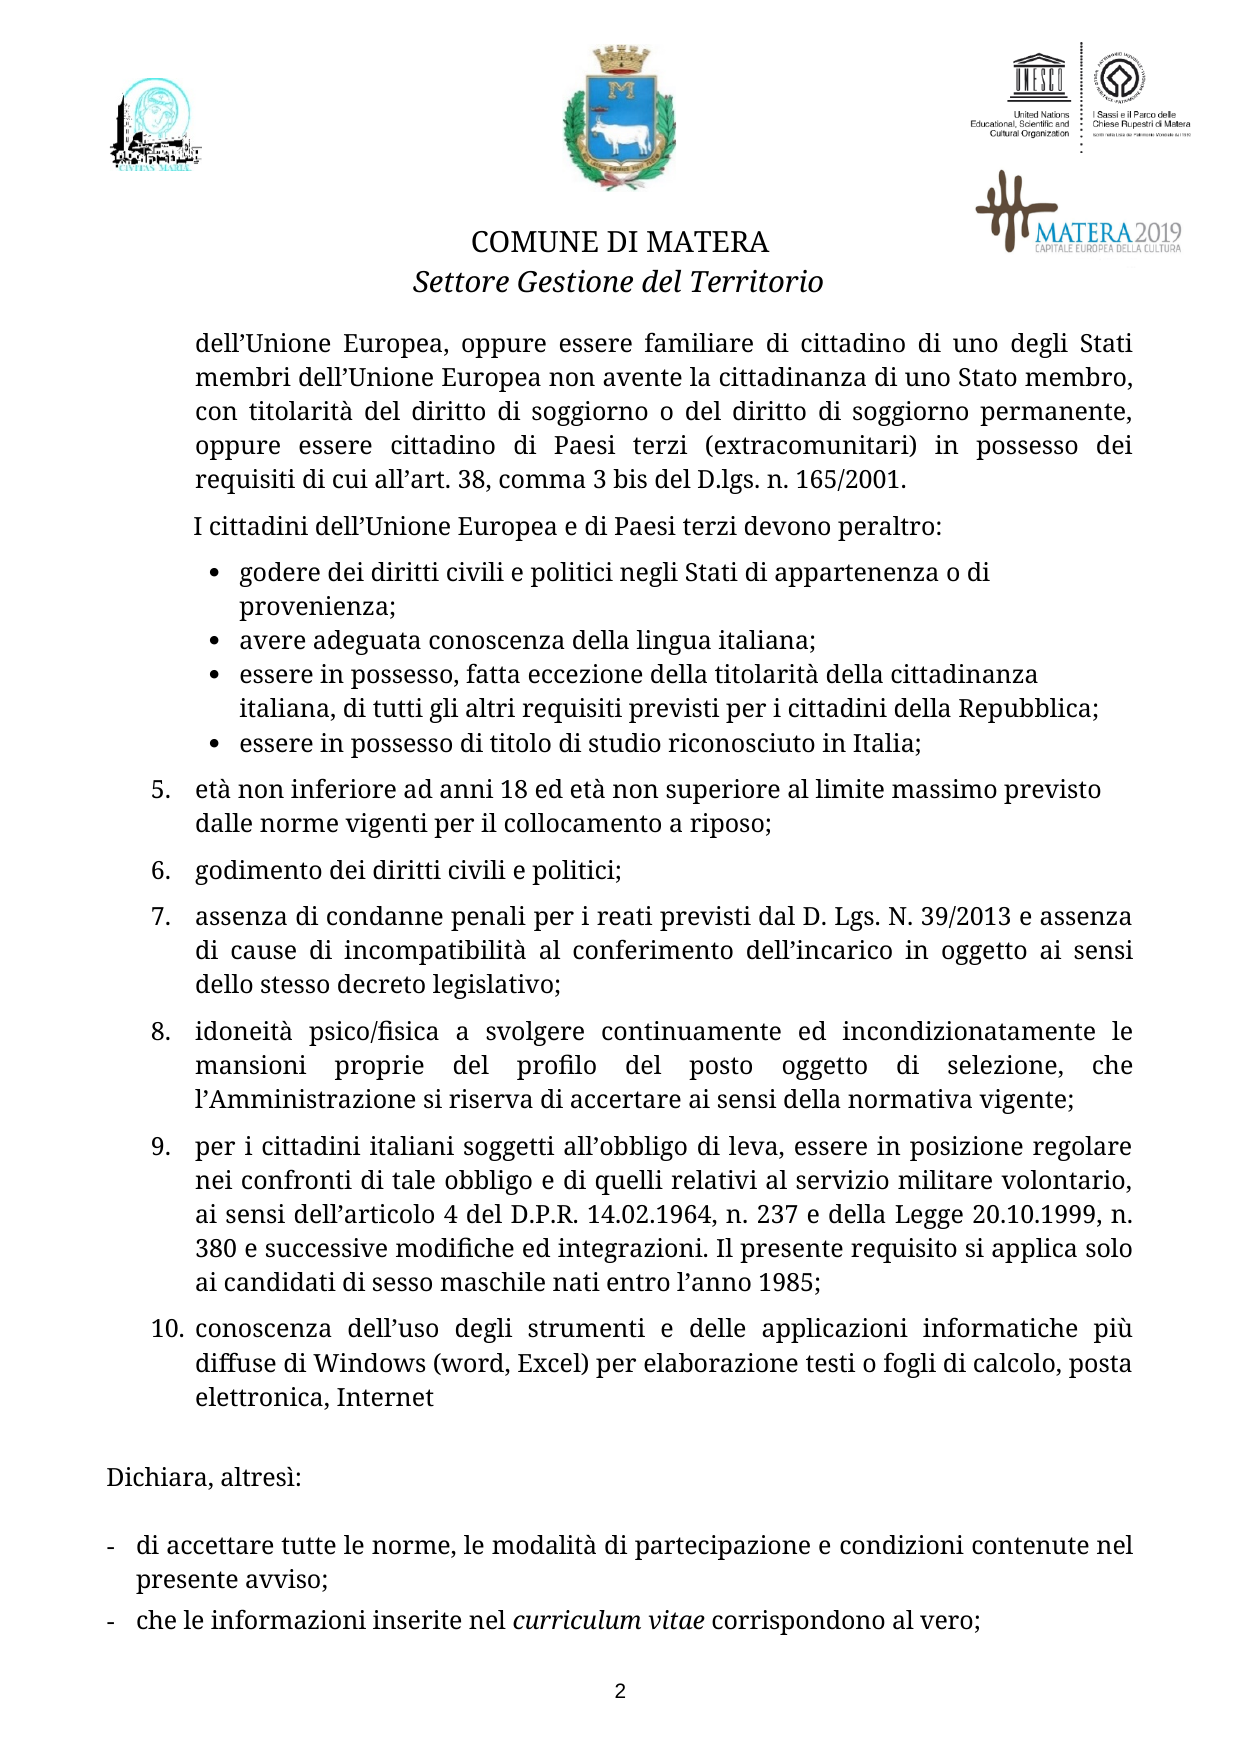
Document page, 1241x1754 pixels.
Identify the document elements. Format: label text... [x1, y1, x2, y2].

list che le informazioni inserite nel curriculum vitae corrispondono al vero; [106, 1602, 1134, 1636]
list godere dei diritti civili e politici negli Stati di appartenenza o di provenienza; [210, 555, 1134, 623]
list per i cittadini italiani soggetti all’obbligo di leva, essere in posizione regolare nei confronti di tale obbligo e di quelli relativi al servizio militare volontario, ai sensi dell’articolo 4 del D.P.R. 14.02.1964, n. 237 e della Legge 20.10.1999, n. 380 e successive modifiche ed integrazioni. Il presente requisito si applica solo ai candidati di sesso maschile nati entro l’anno 1985; [151, 1128, 1134, 1299]
text Dichiara, altresì: [106, 1460, 1134, 1494]
picture [562, 44, 677, 192]
list essere in possesso, fatta eccezione della titolarità della cittadinanza italiana, di tutti gli altri requisiti previsti per i cittadini della Repubblica; [210, 657, 1134, 725]
picture [970, 42, 1191, 153]
list essere in possesso di titolo di studio riconosciuto in Italia; [210, 725, 1134, 759]
list avere adeguata conoscenza della lingua italiana; [210, 623, 1134, 657]
picture [109, 78, 202, 171]
list conoscenza dell’uso degli strumenti e delle applicazioni informatiche più diffuse di Windows (word, Excel) per elaborazione testi o fogli di calcolo, posta elettronica, Internet [151, 1311, 1134, 1413]
list assenza di condanne penali per i reati previsti dal D. Lgs. N. 39/2013 e assenza di cause di incompatibilità al conferimento dell’incarico in oggetto ai sensi dello stesso decreto legislativo; [151, 899, 1134, 1001]
text I cittadini dell’Unione Europea e di Paesi terzi devono peraltro: [180, 508, 1134, 542]
list di accettare tutte le norme, le modalità di partecipazione e condizioni contenute nel presente avviso; [106, 1528, 1134, 1596]
picture [971, 166, 1197, 268]
list godimento dei diritti civili e politici; [151, 852, 1134, 886]
list età non inferiore ad anni 18 ed età non superiore al limite massimo previsto dalle norme vigenti per il collocamento a riposo; [151, 772, 1134, 840]
list idoneità psico/fisica a svolgere continuamente ed incondizionatamente le mansioni proprie del profilo del posto oggetto di selezione, che l’Amministrazione si riserva di accertare ai sensi della normativa vigente; [151, 1014, 1134, 1116]
